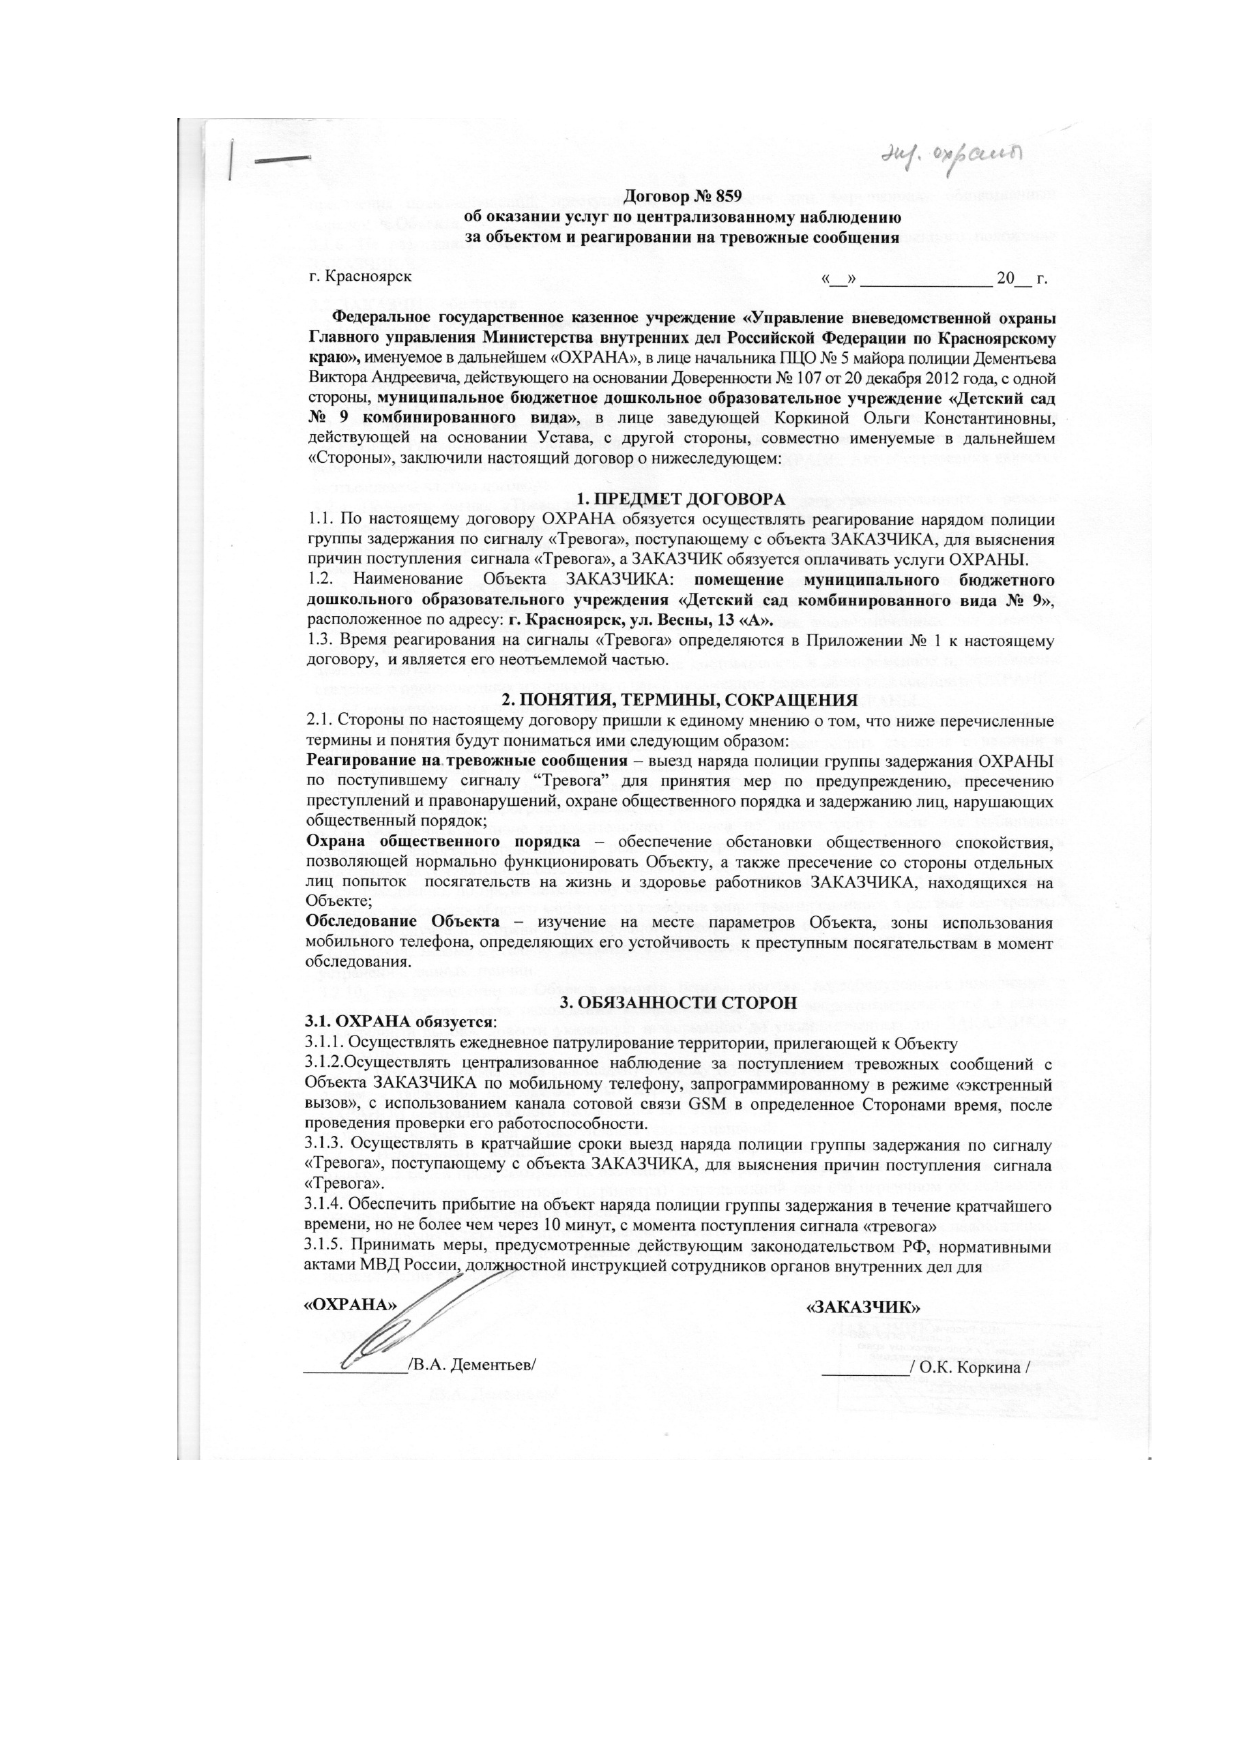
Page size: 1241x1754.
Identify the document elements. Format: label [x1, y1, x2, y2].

picture [177, 118, 1152, 1460]
